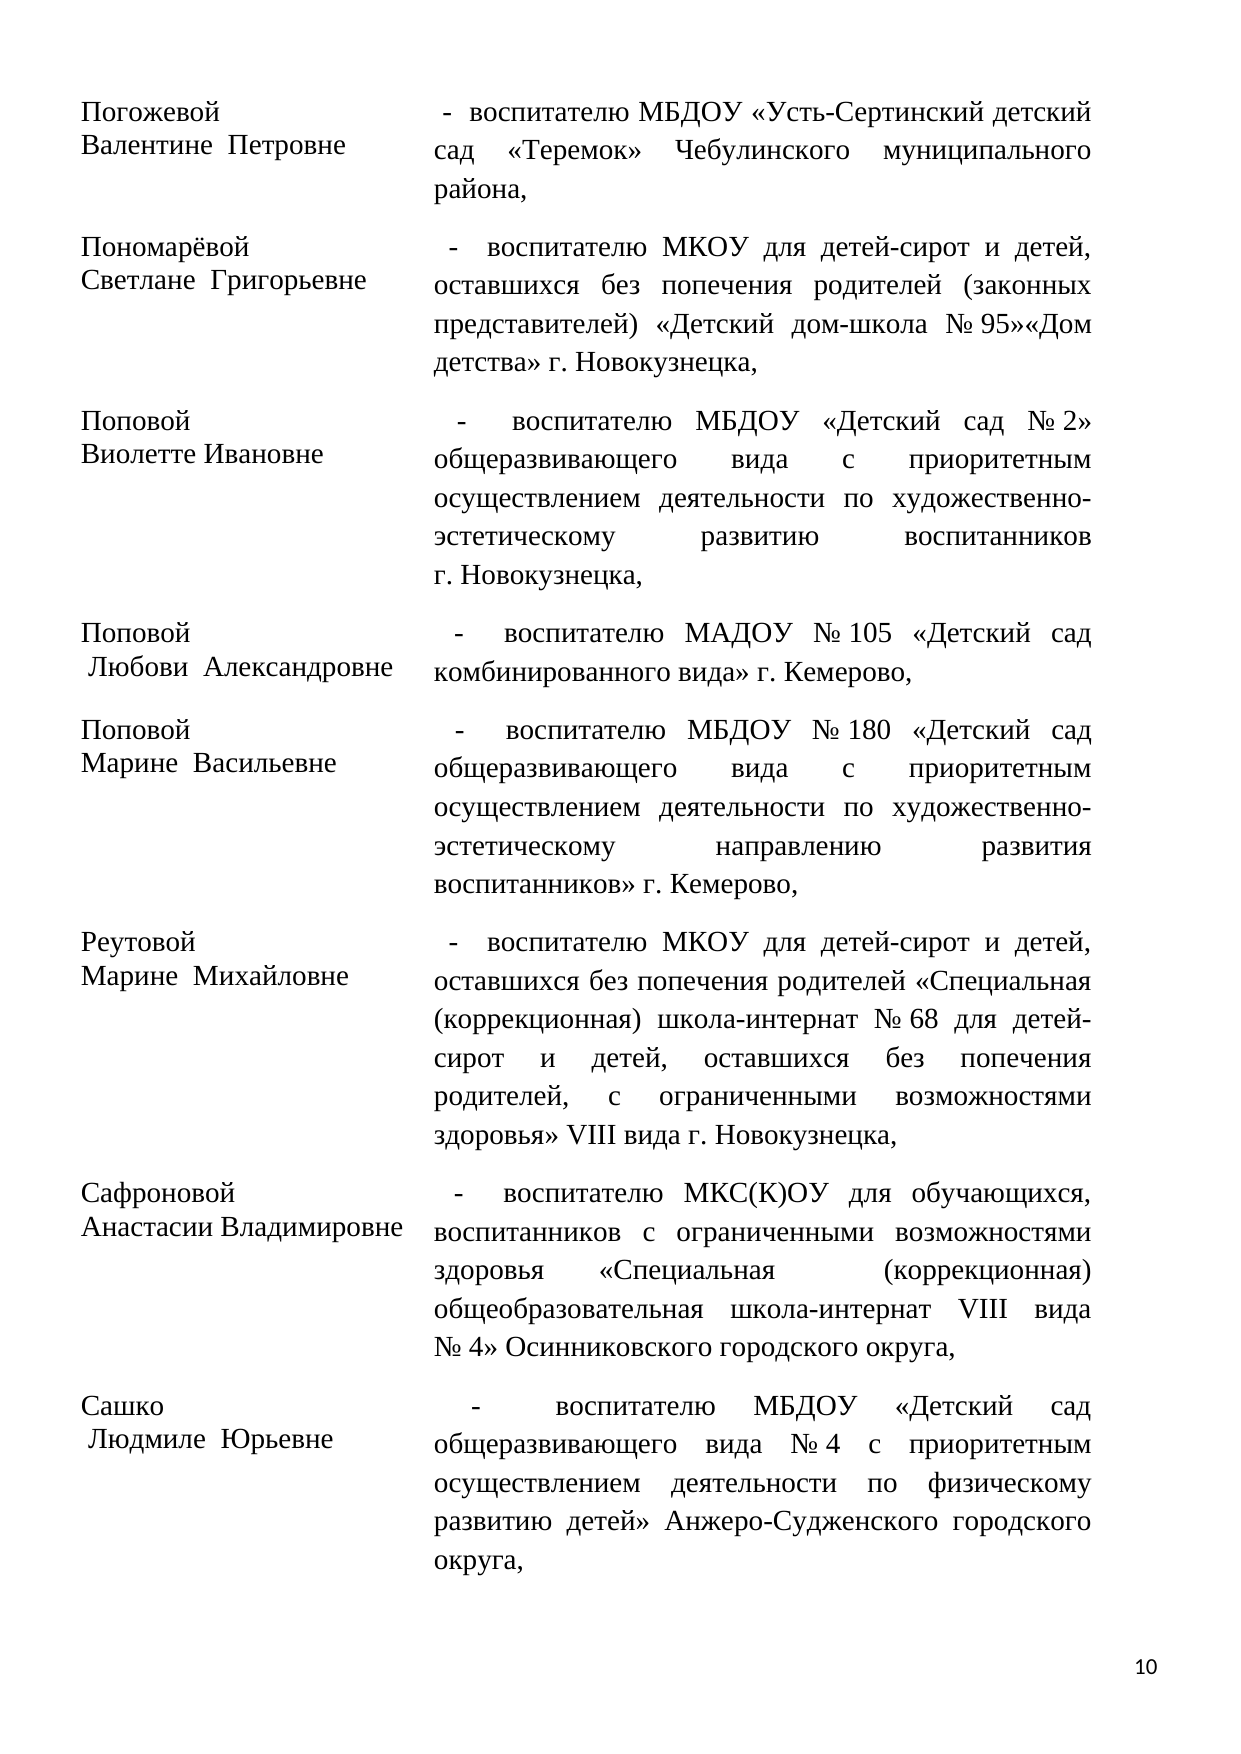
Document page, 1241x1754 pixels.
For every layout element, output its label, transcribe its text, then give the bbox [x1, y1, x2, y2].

table_cell - воспитателю МБДОУ «Усть-Сертинский детский сад «Теремок» Чебулинского муниципального района, [423, 94, 1103, 229]
table_cell - воспитателю МКОУ для детей-сирот и детей, оставшихся без попечения родителей (законных представителей) «Детский дом-школа № 95»«Дом детства» г. Новокузнецка, [423, 229, 1103, 403]
table_cell Пономарёвой Светлане Григорьевне [69, 229, 422, 403]
table_cell - воспитателю МБДОУ «Детский сад № 2» общеразвивающего вида с приоритетным осуществлением деятельности по художественно-эстетическому развитию воспитанников г. Новокузнецка, [423, 403, 1103, 615]
table_cell Поповой Виолетте Ивановне [69, 403, 422, 615]
table_cell Реутовой Марине Михайловне [69, 924, 422, 1175]
table_cell - воспитателю МАДОУ № 105 «Детский сад комбинированного вида» г. Кемерово, [423, 615, 1103, 712]
table_cell Сафроновой Анастасии Владимировне [69, 1175, 422, 1388]
table_cell Погожевой Валентине Петровне [69, 94, 422, 229]
table_cell Поповой Любови Александровне [69, 615, 422, 712]
table_cell - воспитателю МКОУ для детей-сирот и детей, оставшихся без попечения родителей «Специальная (коррекционная) школа-интернат № 68 для детей-сирот и детей, оставшихся без попечения родителей, с ограниченными возможностями здоровья» VIII вида г. Новокузнецка, [423, 924, 1103, 1175]
table_cell - воспитателю МКС(К)ОУ для обучающихся, воспитанников с ограниченными возможностями здоровья «Специальная (коррекционная) общеобразовательная школа-интернат VIII вида № 4» Осинниковского городского округа, [423, 1175, 1103, 1388]
table_cell Сашко Людмиле Юрьевне [69, 1388, 422, 1600]
table_cell Поповой Марине Васильевне [69, 712, 422, 924]
table_cell - воспитателю МБДОУ «Детский сад общеразвивающего вида № 4 с приоритетным осуществлением деятельности по физическому развитию детей» Анжеро-Судженского городского округа, [423, 1388, 1103, 1600]
table_cell - воспитателю МБДОУ № 180 «Детский сад общеразвивающего вида с приоритетным осуществлением деятельности по художественно-эстетическому направлению развития воспитанников» г. Кемерово, [423, 712, 1103, 924]
